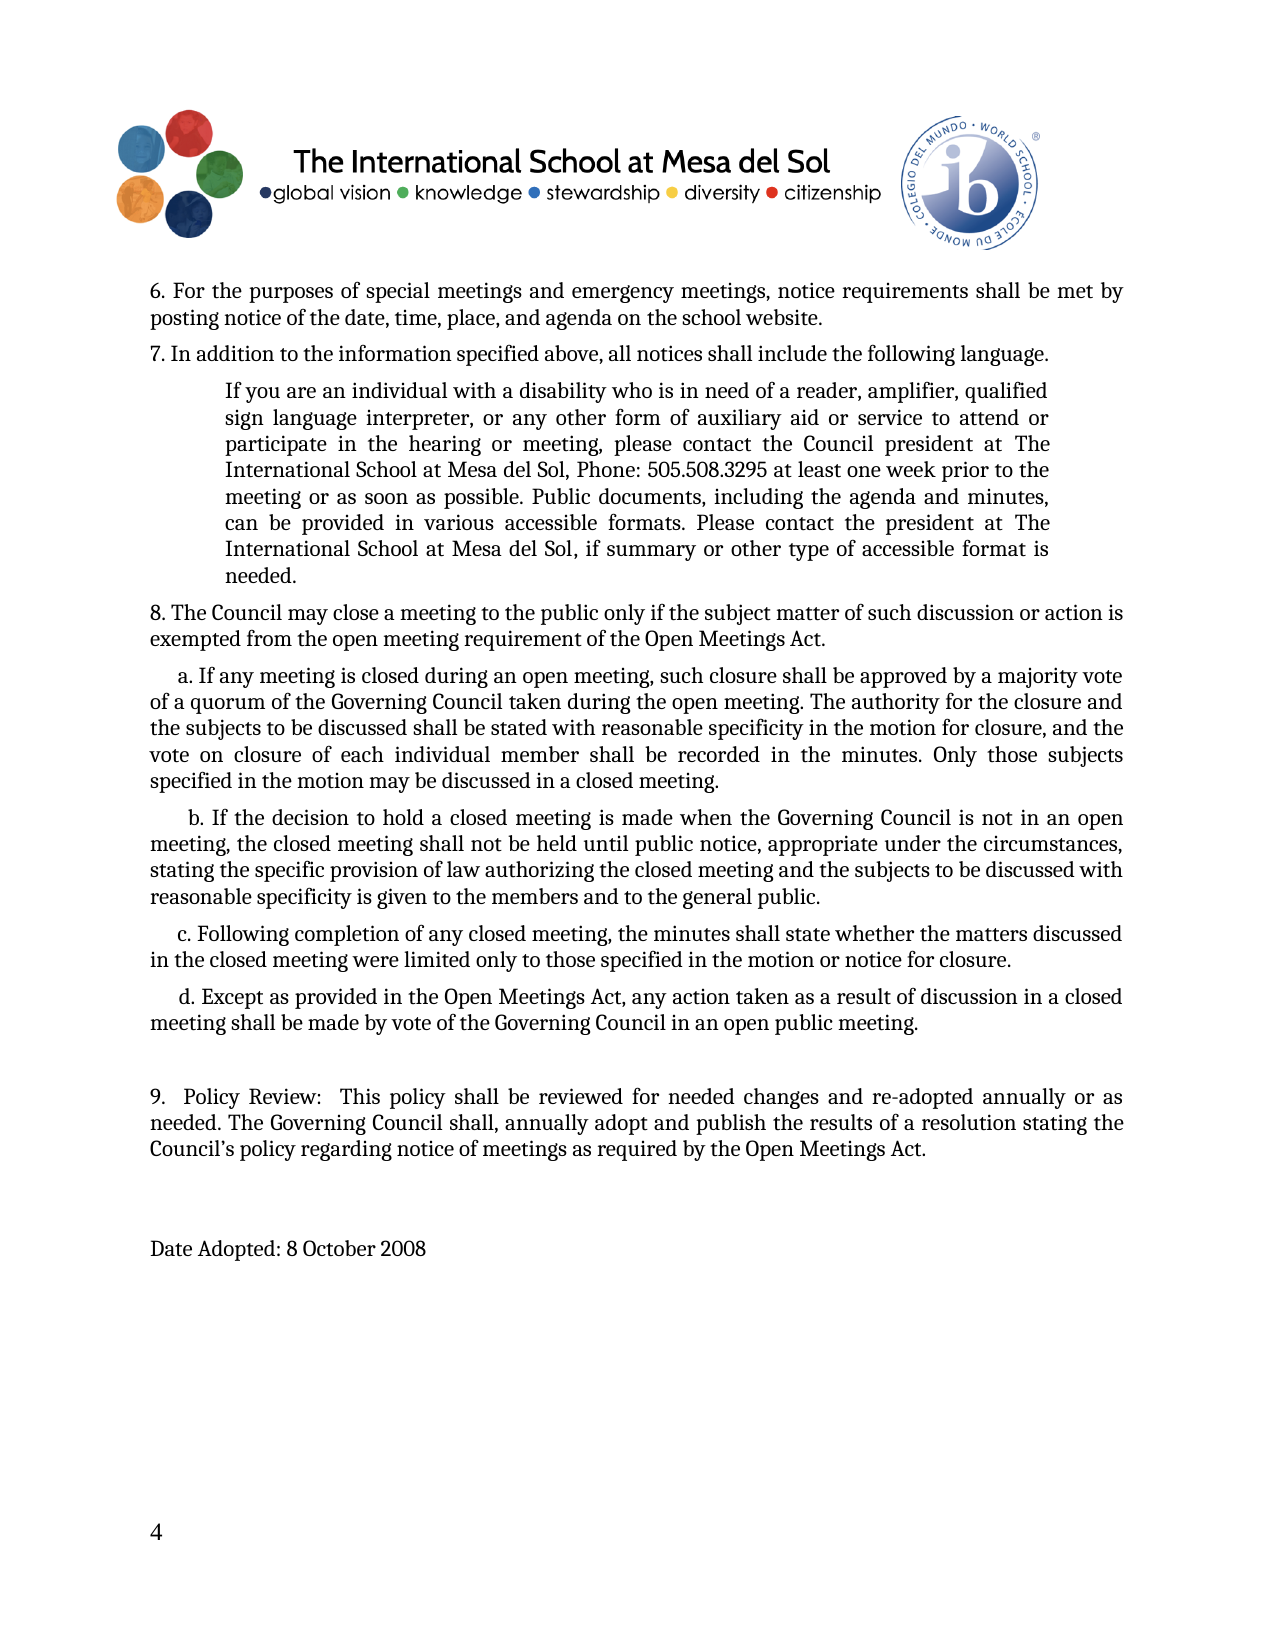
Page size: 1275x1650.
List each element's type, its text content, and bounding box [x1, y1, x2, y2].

text 6. For the purposes of special meetings and emergency meetings, notice requirements shall be met by posting notice of the date, time, place, and agenda on the school website. [150, 278, 1125, 331]
picture [95, 103, 1049, 250]
text 7. In addition to the information specified above, all notices shall include the following language. [150, 341, 1125, 368]
text 8. The Council may close a meeting to the public only if the subject matter of such discussion or action is exempted from the open meeting requirement of the Open Meetings Act. [150, 599, 1125, 652]
text d. Except as provided in the Open Meetings Act, any action taken as a result of discussion in a closed meeting shall be made by vote of the Governing Council in an open public meeting. [150, 983, 1125, 1036]
text If you are an individual with a disability who is in need of a reader, amplifier, qualified sign language interpreter, or any other form of auxiliary aid or service to attend or participate in the hearing or meeting, please contact the Council president at The International School at Mesa del Sol, Phone: 505.508.3295 at least one week prior to the meeting or as soon as possible. Public documents, including the agenda and minutes, can be provided in various accessible formats. Please contact the president at The International School at Mesa del Sol, if summary or other type of accessible format is needed. [225, 378, 1050, 589]
text 9. Policy Review: This policy shall be reviewed for needed changes and re-adopted annually or as needed. The Governing Council shall, annually adopt and publish the results of a resolution stating the Council’s policy regarding notice of meetings as required by the Open Meetings Act. [150, 1083, 1125, 1162]
text c. Following completion of any closed meeting, the minutes shall state whether the matters discussed in the closed meeting were limited only to those specified in the motion or notice for closure. [150, 920, 1125, 973]
text b. If the decision to hold a closed meeting is made when the Governing Council is not in an open meeting, the closed meeting shall not be held until public notice, appropriate under the circumstances, stating the specific provision of law authorizing the closed meeting and the subjects to be discussed with reasonable specificity is given to the members and to the general public. [150, 804, 1125, 910]
text a. If any meeting is closed during an open meeting, such closure shall be approved by a majority vote of a quorum of the Governing Council taken during the open meeting. The authority for the closure and the subjects to be discussed shall be stated with reasonable specificity in the motion for closure, and the vote on closure of each individual member shall be recorded in the minutes. Only those subjects specified in the motion may be discussed in a closed meeting. [150, 662, 1125, 794]
text Date Adopted: 8 October 2008 [150, 1236, 1125, 1262]
